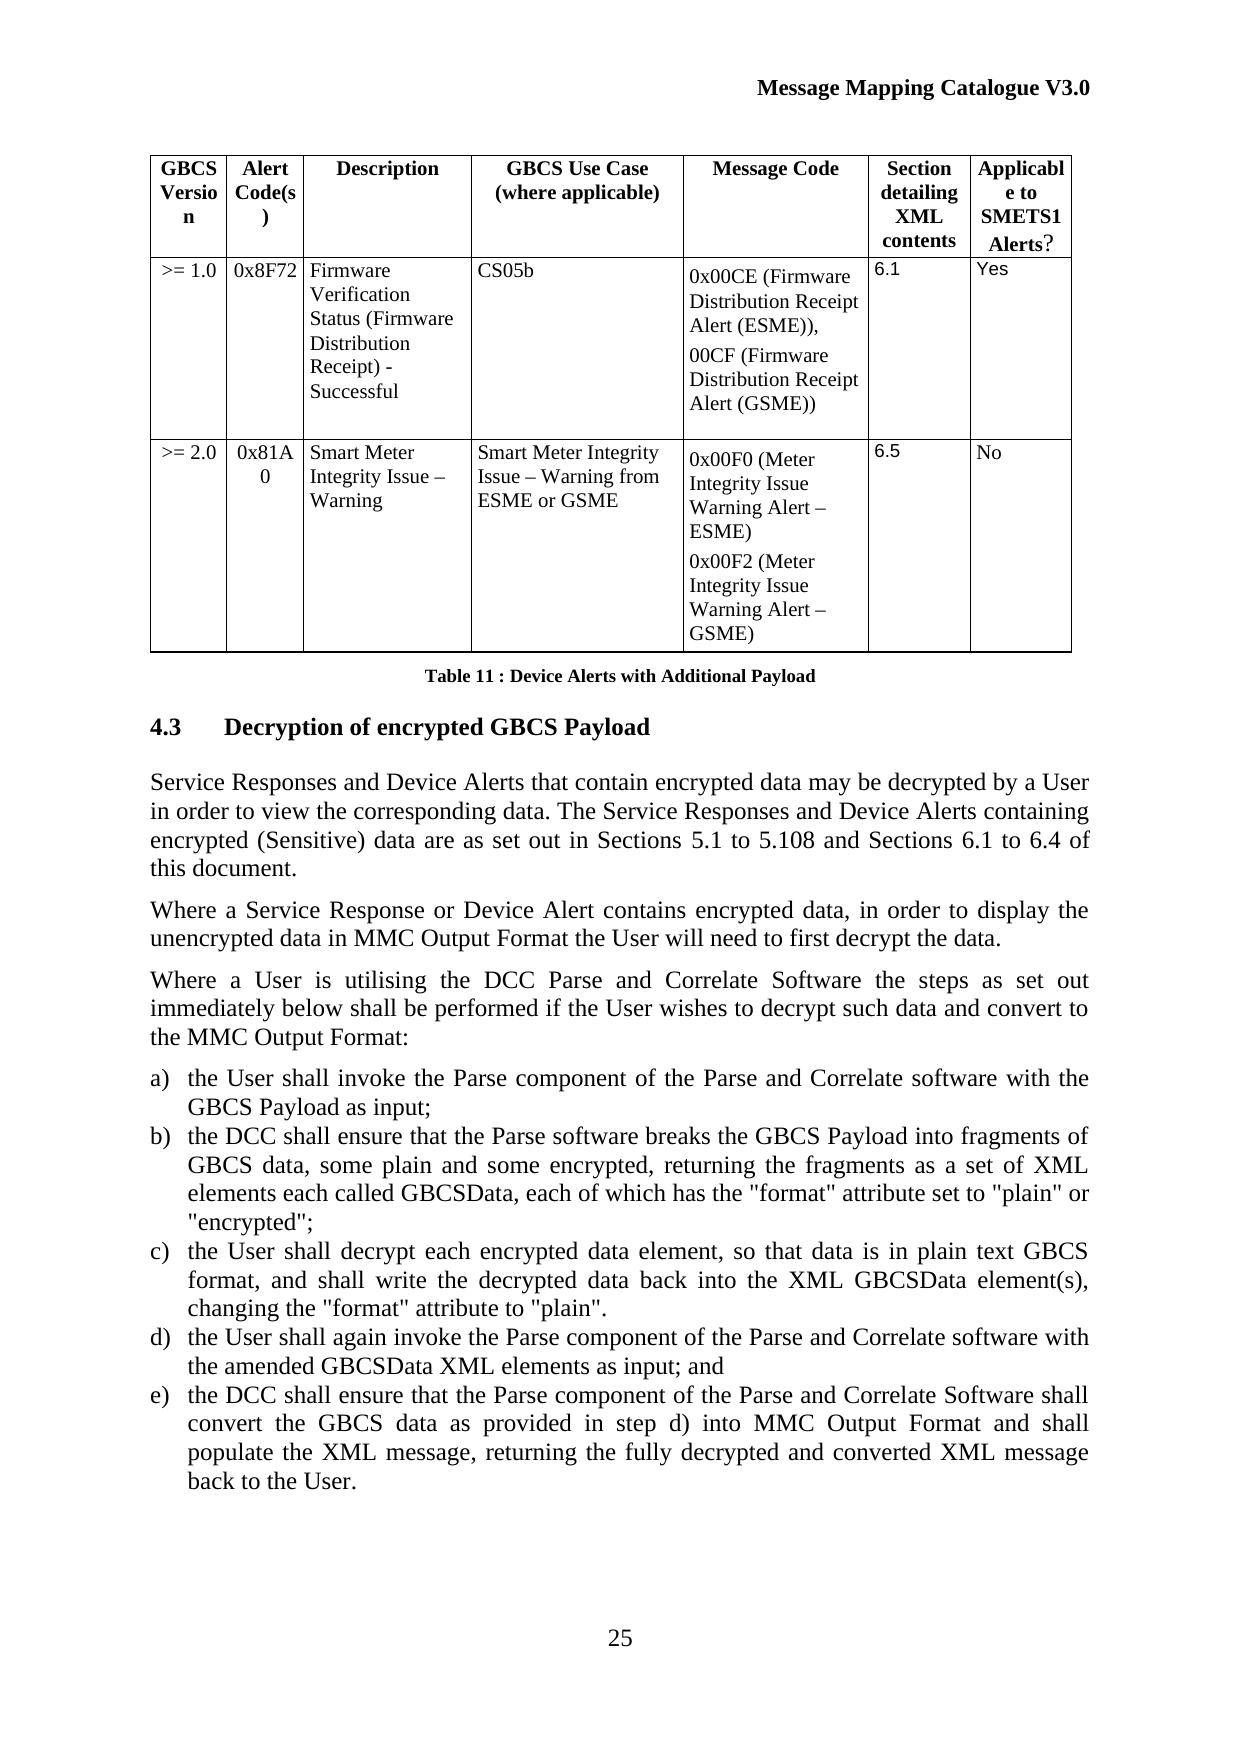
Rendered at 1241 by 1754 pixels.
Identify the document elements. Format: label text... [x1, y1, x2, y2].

table_cell 6.5 [869, 440, 970, 651]
table_cell Smart Meter Integrity Issue – Warning from ESME or GSME [472, 440, 683, 651]
table_cell 0x8F72 [227, 258, 303, 439]
table_header Section detailing XML contents [869, 156, 970, 257]
text Service Responses and Device Alerts that contain encrypted data may be decrypted by a User in order to view the corresponding data. The Service Responses and Device Alerts containing encrypted (Sensitive) data are as set out in Sections 5.1 to 5.108 and Sections 6.1 to 6.4 of this document. [150, 767, 1090, 882]
list the DCC shall ensure that the Parse software breaks the GBCS Payload into fragments of GBCS data, some plain and some encrypted, returning the fragments as a set of XML elements each called GBCSData, each of which has the "format" attribute set to "plain" or "encrypted"; [150, 1121, 1090, 1236]
table_cell CS05b [472, 258, 683, 439]
table_cell 0x81A0 [227, 440, 303, 651]
list the DCC shall ensure that the Parse component of the Parse and Correlate Software shall convert the GBCS data as provided in step d) into MMC Output Format and shall populate the XML message, returning the fully decrypted and converted XML message back to the User. [150, 1380, 1090, 1495]
table_cell >= 1.0 [151, 258, 226, 439]
table_cell Yes [971, 258, 1071, 439]
table_header Applicable to SMETS1 Alerts? [971, 156, 1071, 257]
table_cell >= 2.0 [151, 440, 226, 651]
table_cell 0x00CE (Firmware Distribution Receipt Alert (ESME)), 00CF (Firmware Distribution Receipt Alert (GSME)) [684, 258, 868, 439]
list the User shall invoke the Parse component of the Parse and Correlate software with the GBCS Payload as input; [150, 1063, 1090, 1121]
table_cell 0x00F0 (Meter Integrity Issue Warning Alert – ESME) 0x00F2 (Meter Integrity Issue Warning Alert – GSME) [684, 440, 868, 651]
text Where a User is utilising the DCC Parse and Correlate Software the steps as set out immediately below shall be performed if the User wishes to decrypt such data and convert to the MMC Output Format: [150, 965, 1090, 1051]
table_header GBCS Version [151, 156, 226, 257]
table_header GBCS Use Case (where applicable) [472, 156, 683, 257]
text Where a Service Response or Device Alert contains encrypted data, in order to display the unencrypted data in MMC Output Format the User will need to first decrypt the data. [150, 895, 1090, 952]
list the User shall again invoke the Parse component of the Parse and Correlate software with the amended GBCSData XML elements as input; and [150, 1322, 1090, 1380]
table_header Description [304, 156, 471, 257]
table_cell 6.1 [869, 258, 970, 439]
list the User shall decrypt each encrypted data element, so that data is in plain text GBCS format, and shall write the decrypted data back into the XML GBCSData element(s), changing the "format" attribute to "plain". [150, 1236, 1090, 1322]
text Table 11 : Device Alerts with Additional Payload [150, 665, 1090, 687]
subtitle Decryption of encrypted GBCS Payload [150, 712, 1090, 740]
table_cell Smart Meter Integrity Issue – Warning [304, 440, 471, 651]
table_header Alert Code(s) [227, 156, 303, 257]
table_cell No [971, 440, 1071, 651]
table_header Message Code [684, 156, 868, 257]
table_cell Firmware Verification Status (Firmware Distribution Receipt) - Successful [304, 258, 471, 439]
